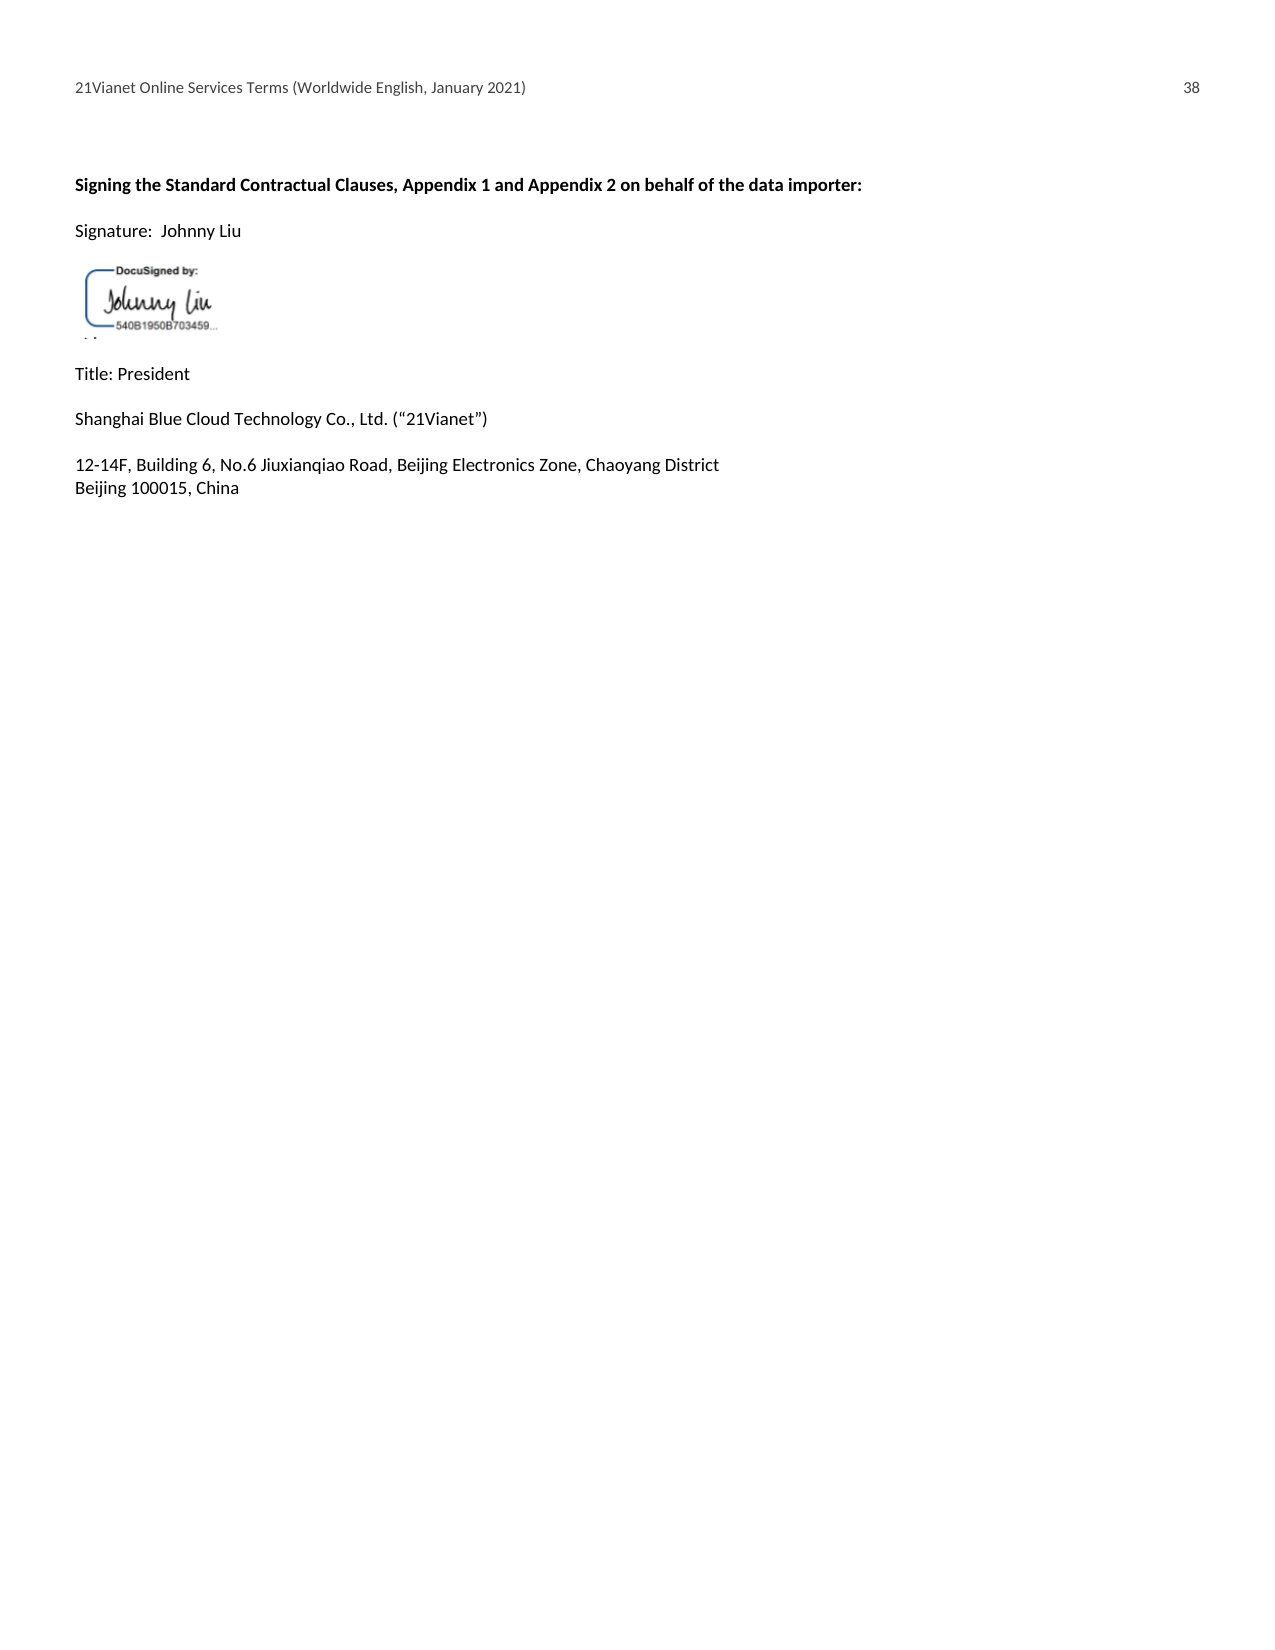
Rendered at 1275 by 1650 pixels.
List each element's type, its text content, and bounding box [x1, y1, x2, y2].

list Signature: Johnny Liu [75, 219, 1200, 242]
list Signing the Standard Contractual Clauses, Appendix 1 and Appendix 2 on behalf of the data importer: [75, 173, 1200, 196]
list 12-14F, Building 6, No.6 Jiuxianqiao Road, Beijing Electronics Zone, Chaoyang District Beijing 100015, China [75, 453, 1200, 499]
list Title: President [75, 362, 1200, 385]
list Shanghai Blue Cloud Technology Co., Ltd. (“21Vianet”) [75, 408, 1200, 431]
picture [75, 264, 259, 339]
